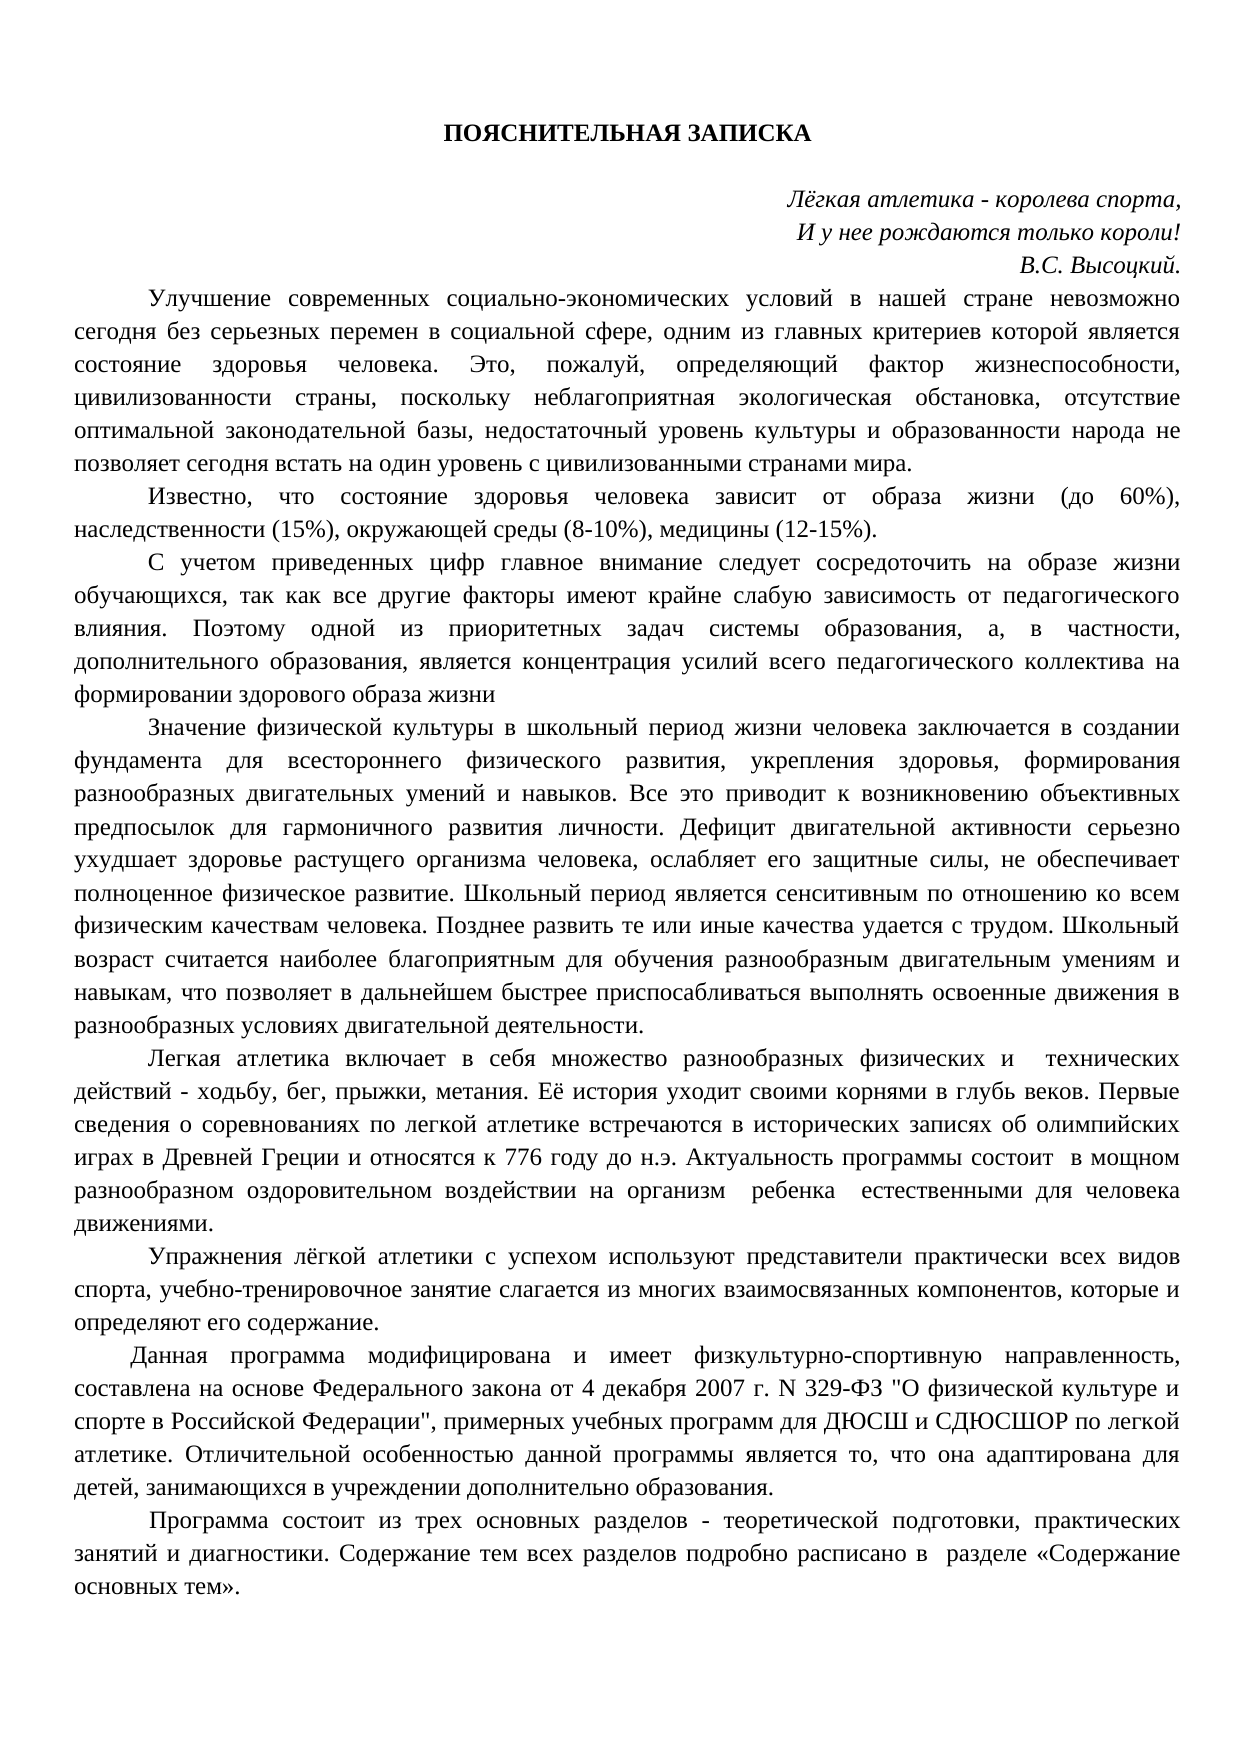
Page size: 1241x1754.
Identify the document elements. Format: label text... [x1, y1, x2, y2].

text В.С. Высоцкий. [74, 250, 1181, 279]
text Улучшение современных социально-экономических условий в нашей стране невозможно сегодня без серьезных перемен в социальной сфере, одним из главных критериев которой является состояние здоровья человека. Это, пожалуй, определяющий фактор жизнеспособности, цивилизованности страны, поскольку неблагоприятная экологическая обстановка, отсутствие оптимальной законодательной базы, недостаточный уровень культуры и образованности народа не позволяет сегодня встать на один уровень с цивилизованными странами мира. [74, 283, 1181, 477]
text Упражнения лёгкой атлетики с успехом используют представители практически всех видов спорта, учебно-тренировочное занятие слагается из многих взаимосвязанных компонентов, которые и определяют его содержание. [74, 1241, 1181, 1336]
text С учетом приведенных цифр главное внимание следует сосредоточить на образе жизни обучающихся, так как все другие факторы имеют крайне слабую зависимость от педагогического влияния. Поэтому одной из приоритетных задач системы образования, а, в частности, дополнительного образования, является концентрация усилий всего педагогического коллектива на формировании здорового образа жизни [74, 547, 1181, 708]
text Программа состоит из трех основных разделов - теоретической подготовки, практических занятий и диагностики. Содержание тем всех разделов подробно расписано в разделе «Содержание основных тем». [74, 1505, 1181, 1600]
text Лёгкая атлетика - королева спорта, [74, 184, 1181, 213]
text Известно, что состояние здоровья человека зависит от образа жизни (до 60%), наследственности (15%), окружающей среды (8-10%), медицины (12-15%). [74, 481, 1181, 543]
text ПОЯСНИТЕЛЬНАЯ ЗАПИСКА [74, 118, 1181, 147]
text Легкая атлетика включает в себя множество разнообразных физических и технических действий - ходьбу, бег, прыжки, метания. Её история уходит своими корнями в глубь веков. Первые сведения о соревнованиях по легкой атлетике встречаются в исторических записях об олимпийских играх в Древней Греции и относятся к 776 году до н.э. Актуальность программы состоит в мощном разнообразном оздоровительном воздействии на организм ребенка естественными для человека движениями. [74, 1043, 1181, 1237]
text Данная программа модифицирована и имеет физкультурно-спортивную направленность, составлена на основе Федерального закона от 4 декабря 2007 г. N 329-ФЗ "О физической культуре и спорте в Российской Федерации", примерных учебных программ для ДЮСШ и СДЮСШОР по легкой атлетике. Отличительной особенностью данной программы является то, что она адаптирована для детей, занимающихся в учреждении дополнительно образования. [74, 1340, 1181, 1501]
text Значение физической культуры в школьный период жизни человека заключается в создании фундамента для всестороннего физического развития, укрепления здоровья, формирования разнообразных двигательных умений и навыков. Все это приводит к возникновению объективных предпосылок для гармоничного развития личности. Дефицит двигательной активности серьезно ухудшает здоровье растущего организма человека, ослабляет его защитные силы, не обеспечивает полноценное физическое развитие. Школьный период является сенситивным по отношению ко всем физическим качествам человека. Позднее развить те или иные качества удается с трудом. Школьный возраст считается наиболее благоприятным для обучения разнообразным двигательным умениям и навыкам, что позволяет в дальнейшем быстрее приспосабливаться выполнять освоенные движения в разнообразных условиях двигательной деятельности. [74, 712, 1181, 1038]
text И у нее рождаются только короли! [74, 217, 1181, 246]
